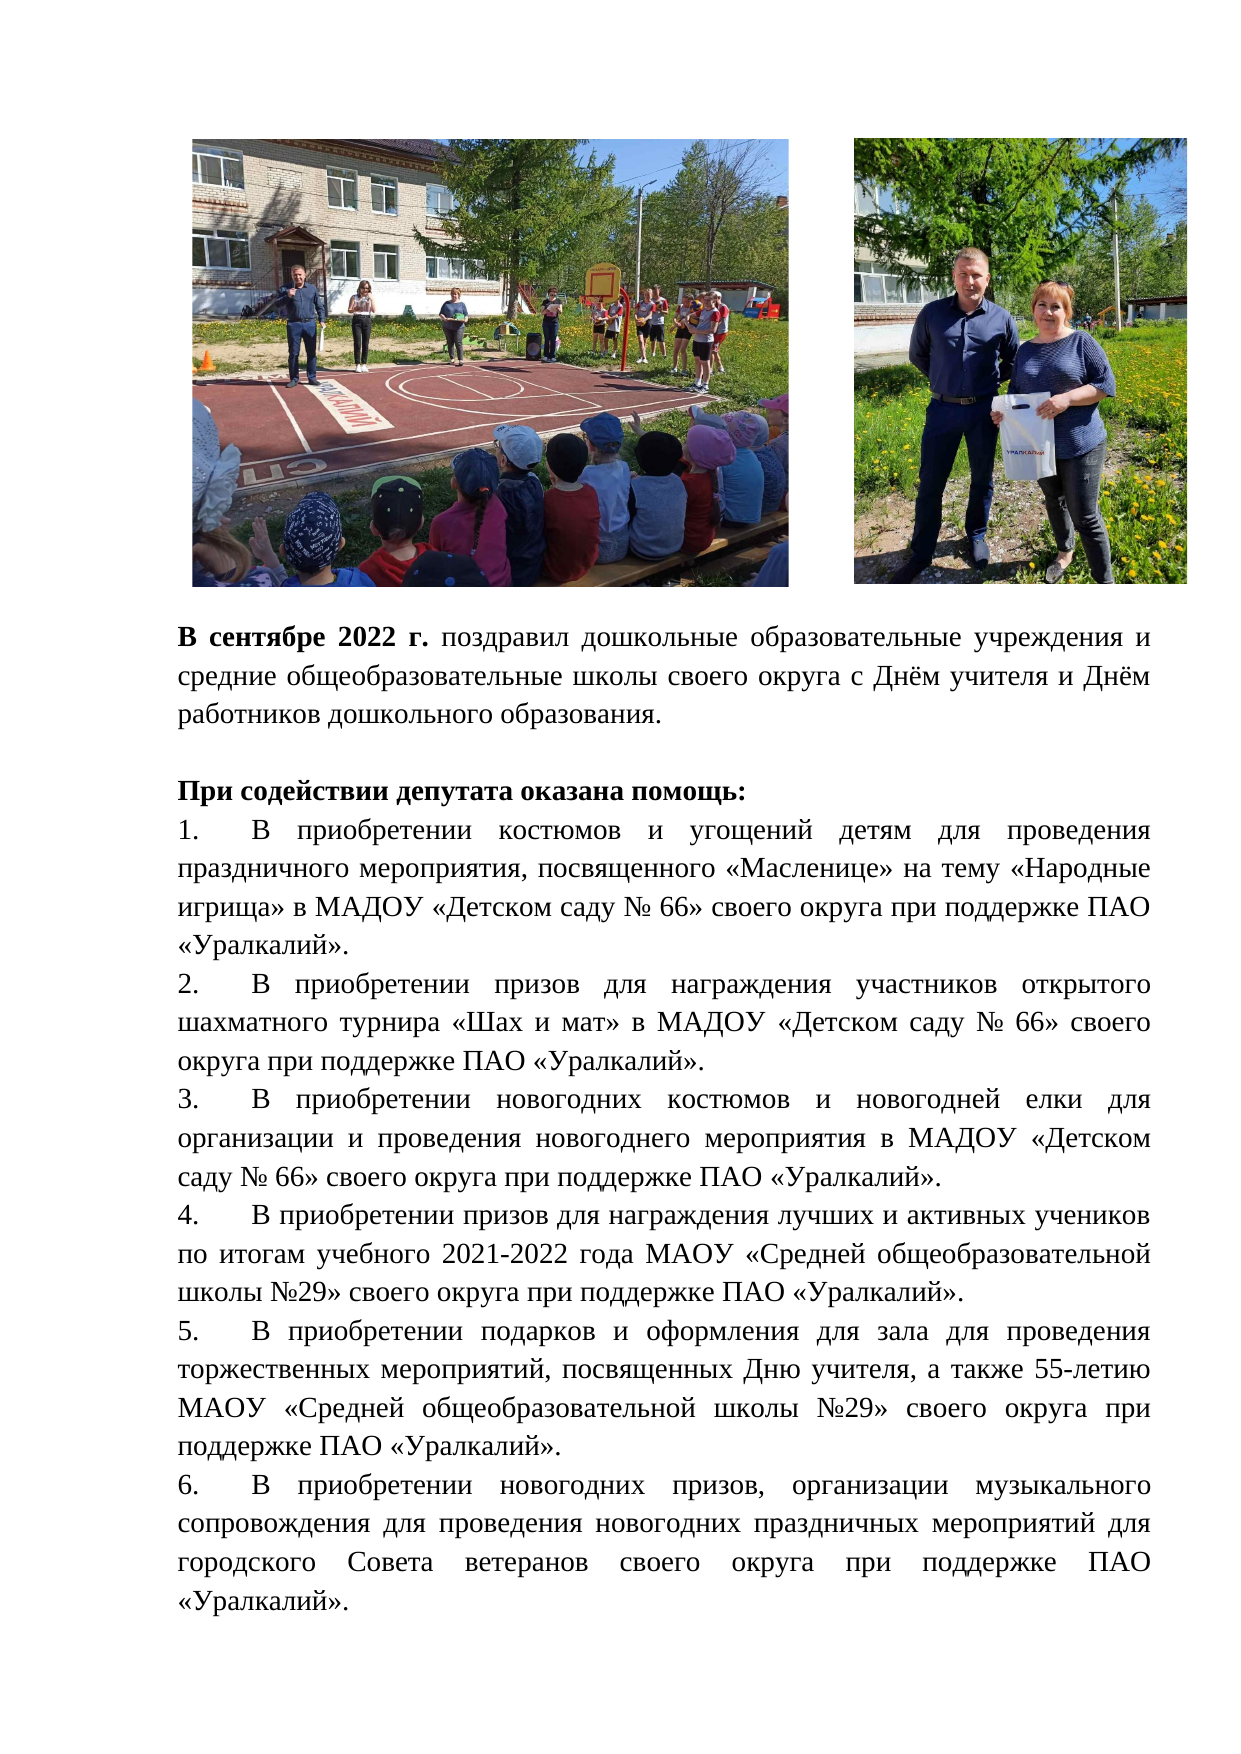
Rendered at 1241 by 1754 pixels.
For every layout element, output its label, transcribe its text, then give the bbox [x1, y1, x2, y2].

picture [192, 139, 789, 587]
list В приобретении новогодних призов, организации музыкального сопровождения для проведения новогодних праздничных мероприятий для городского Совета ветеранов своего округа при поддержке ПАО «Уралкалий». [177, 1467, 1152, 1616]
list В приобретении новогодних костюмов и новогодней елки для организации и проведения новогоднего мероприятия в МАДОУ «Детском саду № 66» своего округа при поддержке ПАО «Уралкалий». [177, 1082, 1152, 1192]
list В приобретении призов для награждения участников открытого шахматного турнира «Шах и мат» в МАДОУ «Детском саду № 66» своего округа при поддержке ПАО «Уралкалий». [177, 966, 1152, 1077]
list В приобретении костюмов и угощений детям для проведения праздничного мероприятия, посвященного «Масленице» на тему «Народные игрища» в МАДОУ «Детском саду № 66» своего округа при поддержке ПАО «Уралкалий». [177, 812, 1152, 961]
text При содействии депутата оказана помощь: [177, 773, 1152, 807]
text В сентябре 2022 г. поздравил дошкольные образовательные учреждения и средние общеобразовательные школы своего округа с Днём учителя и Днём работников дошкольного образования. [177, 619, 1152, 730]
list В приобретении призов для награждения лучших и активных учеников по итогам учебного 2021-2022 года МАОУ «Средней общеобразовательной школы №29» своего округа при поддержке ПАО «Уралкалий». [177, 1197, 1152, 1308]
picture [852, 138, 1187, 582]
list В приобретении подарков и оформления для зала для проведения торжественных мероприятий, посвященных Дню учителя, а также 55-летию МАОУ «Средней общеобразовательной школы №29» своего округа при поддержке ПАО «Уралкалий». [177, 1313, 1152, 1462]
